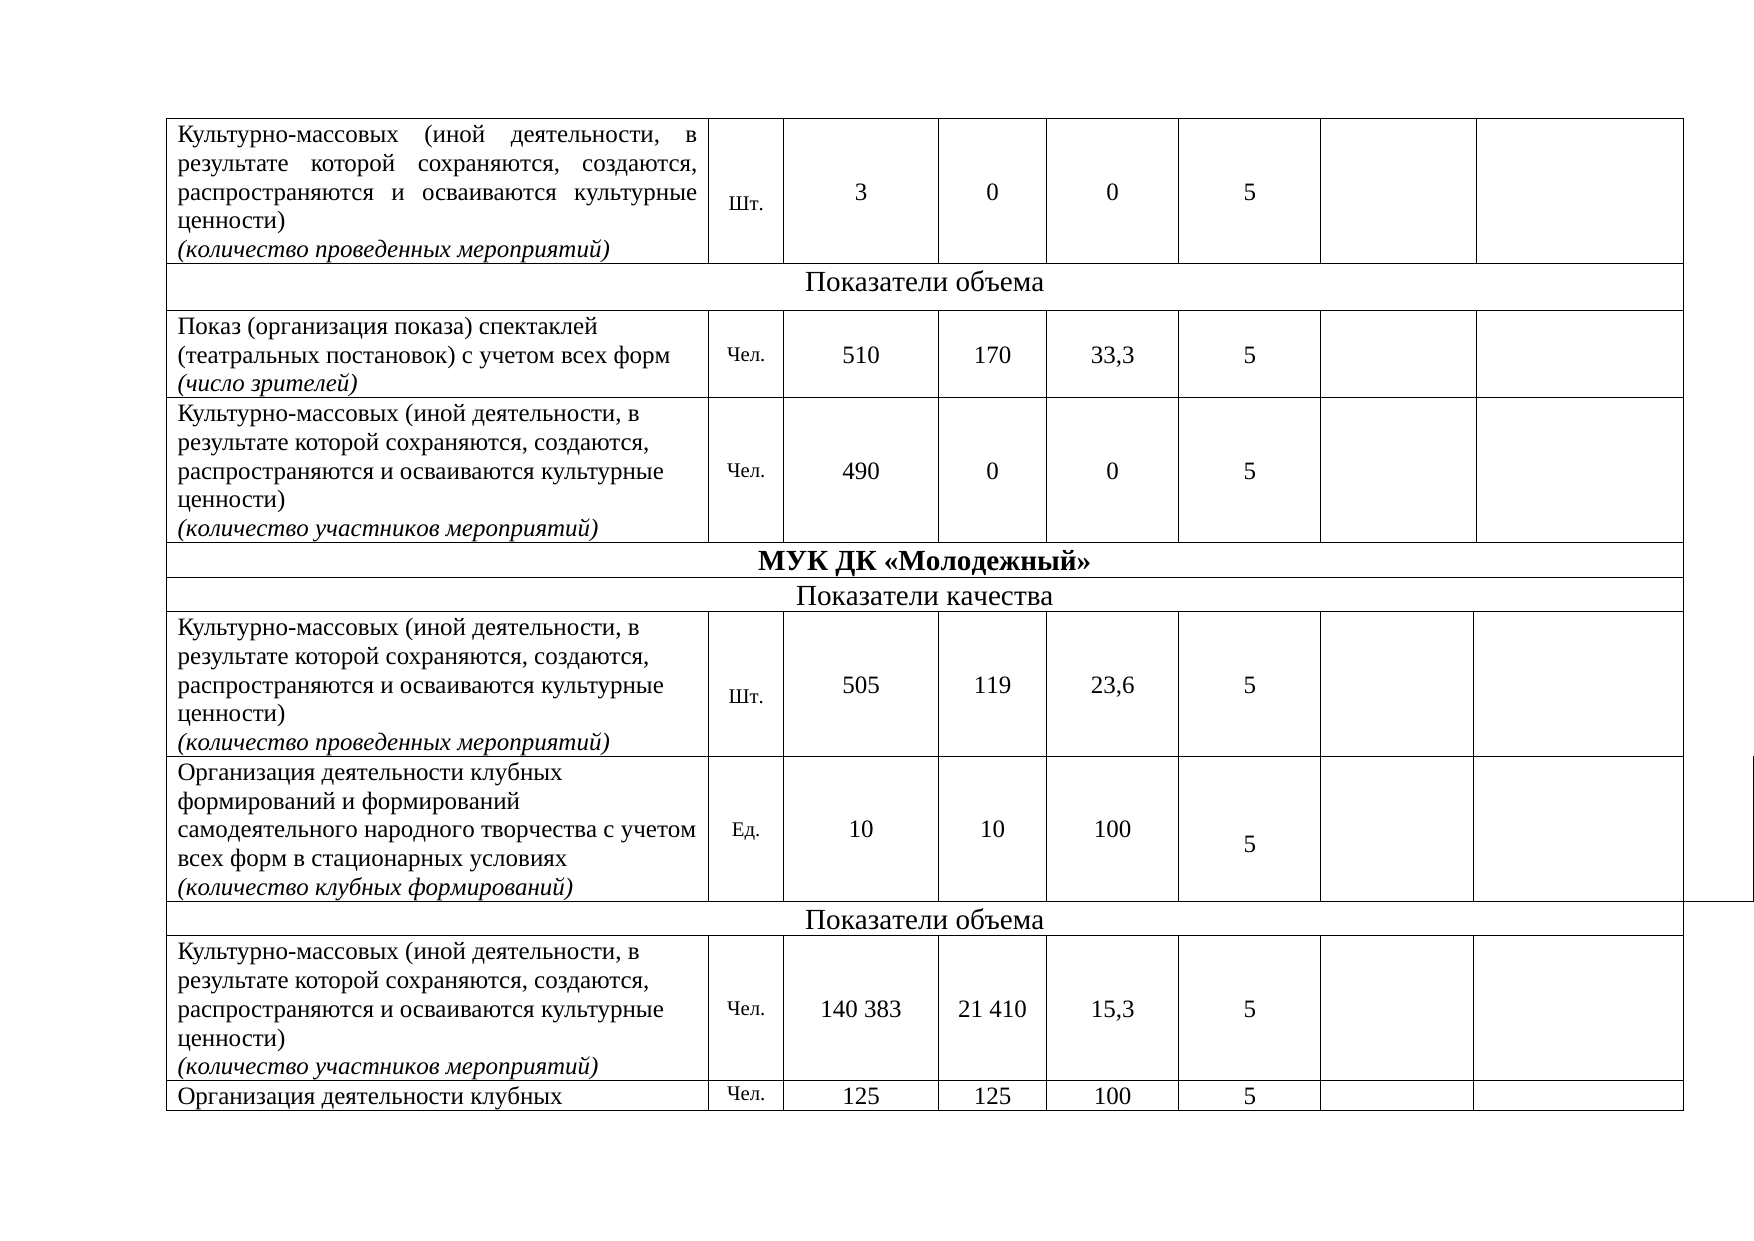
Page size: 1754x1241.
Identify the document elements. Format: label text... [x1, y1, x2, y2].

table_cell [1474, 936, 1683, 1080]
table_cell Показ (организация показа) спектаклей (театральных постановок) с учетом всех форм (число зрителей) [167, 311, 708, 397]
table_cell 3 [784, 119, 938, 263]
table_cell Чел. [709, 311, 783, 397]
table_cell 5 [1179, 936, 1320, 1080]
table_cell Культурно-массовых (иной деятельности, в результате которой сохраняются, создаются, распространяются и осваиваются культурные ценности) (количество участников мероприятий) [167, 398, 708, 542]
table_cell [1321, 119, 1476, 263]
table_cell 125 [784, 1081, 938, 1110]
table_cell 100 [1047, 1081, 1178, 1110]
table_cell 119 [939, 612, 1046, 756]
table_cell Показатели объема [167, 264, 1683, 310]
table_cell 170 [939, 311, 1046, 397]
table_cell [1684, 756, 1753, 901]
table_cell 490 [784, 398, 938, 542]
table_cell Чел. [709, 1081, 783, 1110]
table_cell [1321, 757, 1473, 901]
table_cell Чел. [709, 398, 783, 542]
table_cell 5 [1179, 757, 1320, 901]
table_cell 33,3 [1047, 311, 1178, 397]
table_cell 0 [1047, 119, 1178, 263]
table_cell [1321, 1081, 1473, 1110]
table_cell Показатели объема [167, 902, 1683, 935]
table_cell Чел. [709, 936, 783, 1080]
table_cell [1474, 612, 1683, 756]
table_cell 140 383 [784, 936, 938, 1080]
table_cell Шт. [709, 119, 783, 263]
table_cell 10 [784, 757, 938, 901]
table_cell Культурно-массовых (иной деятельности, в результате которой сохраняются, создаются, распространяются и осваиваются культурные ценности) (количество участников мероприятий) [167, 936, 708, 1080]
table_cell 5 [1179, 1081, 1320, 1110]
table_cell Ед. [709, 757, 783, 901]
table_cell 5 [1179, 311, 1320, 397]
table_cell [1474, 757, 1683, 901]
table_cell [1477, 398, 1683, 542]
table_cell 125 [939, 1081, 1046, 1110]
table_cell Шт. [709, 612, 783, 756]
table_cell МУК ДК «Молодежный» [167, 543, 1683, 577]
table_cell 21 410 [939, 936, 1046, 1080]
table_cell 0 [939, 119, 1046, 263]
table_cell Культурно-массовых (иной деятельности, в результате которой сохраняются, создаются, распространяются и осваиваются культурные ценности) (количество проведенных мероприятий) [167, 612, 708, 756]
table_cell 505 [784, 612, 938, 756]
table_cell 5 [1179, 119, 1320, 263]
table_cell Культурно-массовых (иной деятельности, в результате которой сохраняются, создаются, распространяются и осваиваются культурные ценности) (количество проведенных мероприятий) [167, 119, 708, 263]
table_cell 510 [784, 311, 938, 397]
table_cell [1477, 311, 1683, 397]
table_cell 100 [1047, 757, 1178, 901]
table_cell Показатели качества [167, 578, 1683, 611]
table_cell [167, 1081, 708, 1110]
table_cell [1477, 119, 1683, 263]
table_cell 0 [939, 398, 1046, 542]
table_cell [1321, 398, 1476, 542]
table_cell 5 [1179, 398, 1320, 542]
table_cell Организация деятельности клубных формирований и формирований самодеятельного народного творчества с учетом всех форм в стационарных условиях (количество клубных формирований) [167, 757, 708, 901]
table_cell [1321, 936, 1473, 1080]
table_cell 10 [939, 757, 1046, 901]
table_cell 0 [1047, 398, 1178, 542]
table_cell [1474, 1081, 1683, 1110]
table_cell 15,3 [1047, 936, 1178, 1080]
table_cell [1321, 612, 1473, 756]
table_cell 23,6 [1047, 612, 1178, 756]
table_cell 5 [1179, 612, 1320, 756]
table_cell [1321, 311, 1476, 397]
